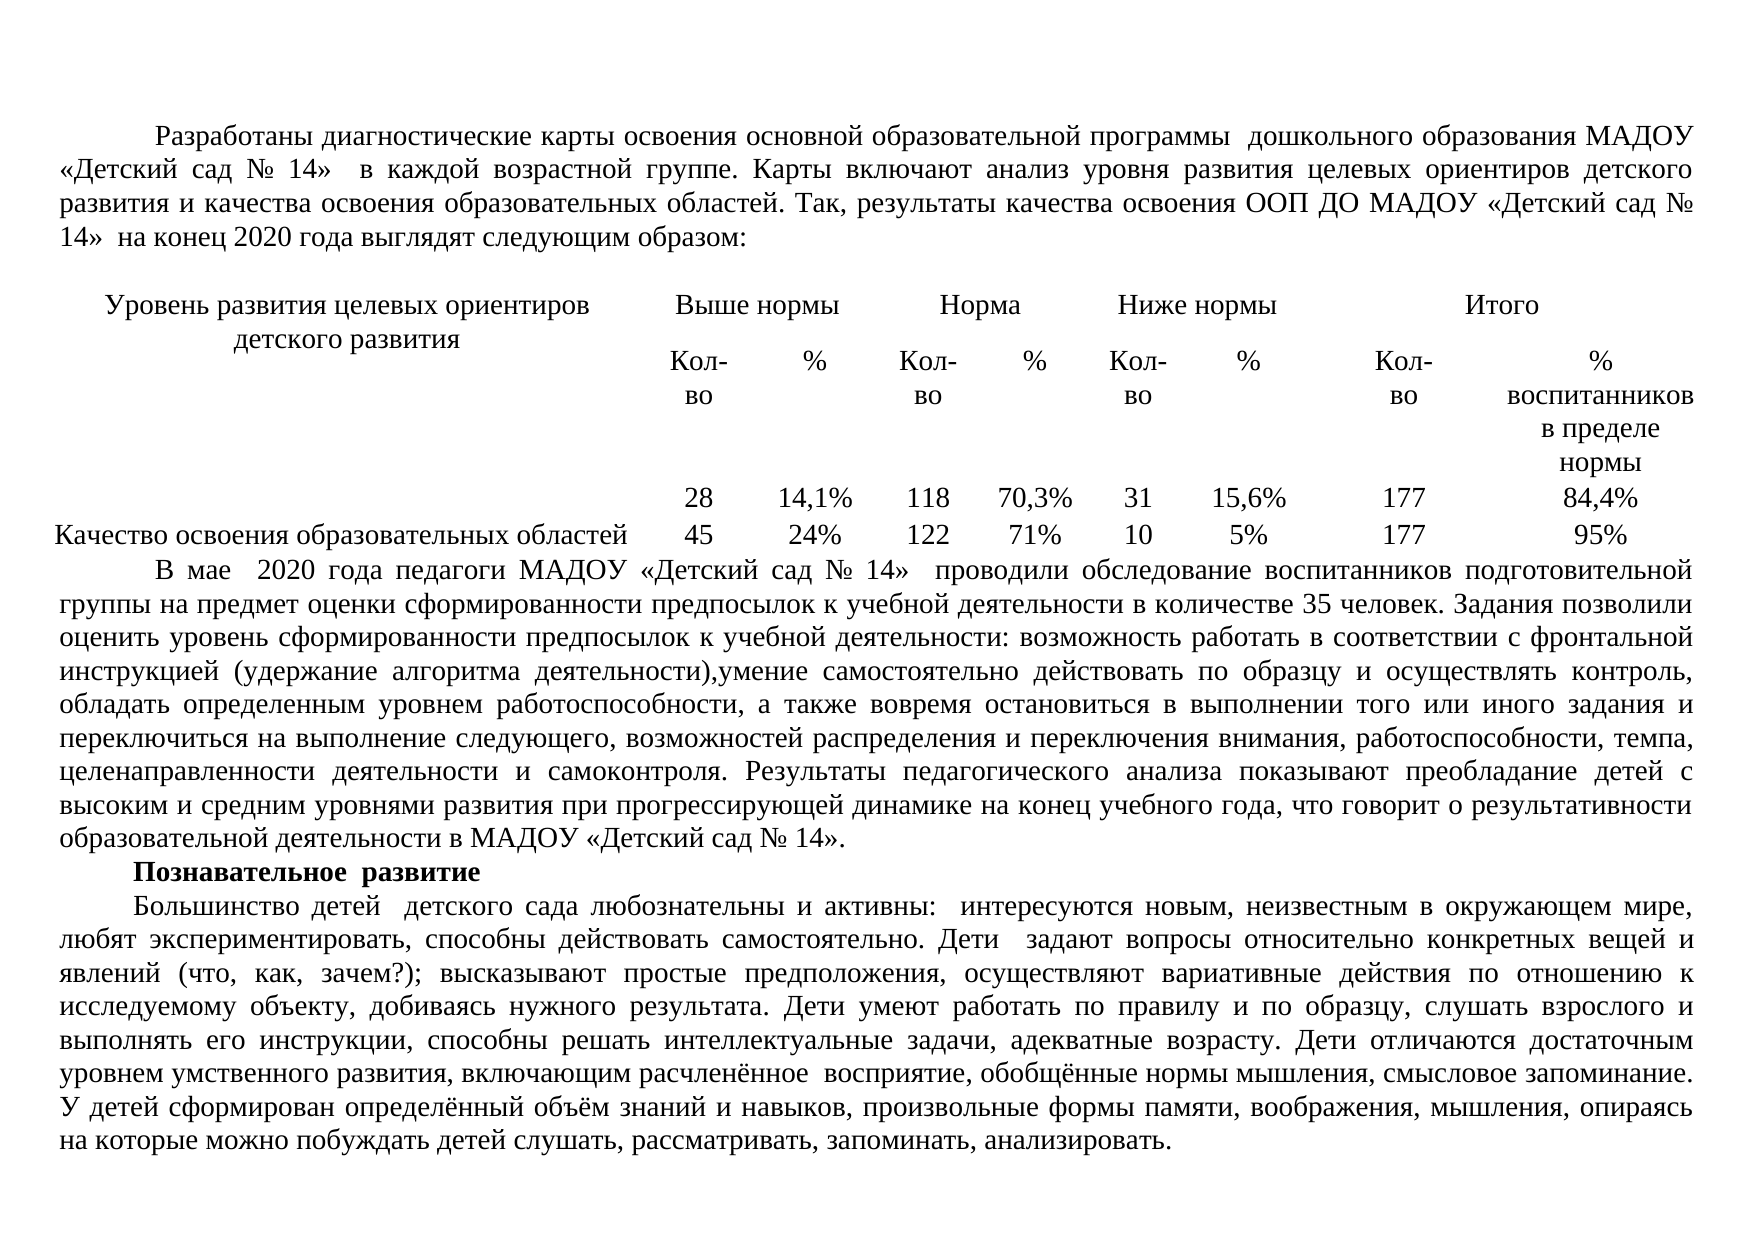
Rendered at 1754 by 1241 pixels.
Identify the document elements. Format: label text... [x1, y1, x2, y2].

table_header Итого [1308, 286, 1696, 342]
table_cell 118 [873, 479, 983, 516]
table_cell Кол- во [1087, 342, 1189, 479]
table_cell 5% [1189, 516, 1308, 552]
text Познавательное развитие [59, 854, 1695, 888]
table_cell 177 [1308, 516, 1500, 552]
table_header Ниже нормы [1087, 286, 1308, 342]
table_cell % воспитанников в пределе нормы [1500, 342, 1701, 479]
table_cell 15,6% [1189, 479, 1308, 516]
table_cell 45 [641, 516, 756, 552]
table_cell 10 [1087, 516, 1189, 552]
table_header Норма [873, 286, 1087, 342]
table_cell Качество освоения образовательных областей [53, 516, 641, 552]
table_cell 28 [641, 479, 756, 516]
table_cell 70,3% [983, 479, 1087, 516]
table_cell Кол- во [641, 342, 756, 479]
table_cell 14,1% [756, 479, 873, 516]
table_cell 71% [983, 516, 1087, 552]
table_cell % [756, 342, 873, 479]
table_cell Кол- во [1308, 342, 1500, 479]
table_cell % [1189, 342, 1308, 479]
text Разработаны диагностические карты освоения основной образовательной программы дошкольного образования МАДОУ «Детский сад № 14» в каждой возрастной группе. Карты включают анализ уровня развития целевых ориентиров детского развития и качества освоения образовательных областей. Так, результаты качества освоения ООП ДО МАДОУ «Детский сад № 14» на конец 2020 года выглядят следующим образом: [59, 118, 1695, 252]
table_cell 122 [873, 516, 983, 552]
table_cell 95% [1500, 516, 1701, 552]
table_header Уровень развития целевых ориентиров детского развития [53, 286, 641, 516]
table_cell % [983, 342, 1087, 479]
text В мае 2020 года педагоги МАДОУ «Детский сад № 14» проводили обследование воспитанников подготовительной группы на предмет оценки сформированности предпосылок к учебной деятельности в количестве 35 человек. Задания позволили оценить уровень сформированности предпосылок к учебной деятельности: возможность работать в соответствии с фронтальной инструкцией (удержание алгоритма деятельности),умение самостоятельно действовать по образцу и осуществлять контроль, обладать определенным уровнем работоспособности, а также вовремя остановиться в выполнении того или иного задания и переключиться на выполнение следующего, возможностей распределения и переключения внимания, работоспособности, темпа, целенаправленности деятельности и самоконтроля. Результаты педагогического анализа показывают преобладание детей с высоким и средним уровнями развития при прогрессирующей динамике на конец учебного года, что говорит о результативности образовательной деятельности в МАДОУ «Детский сад № 14». [59, 552, 1695, 854]
table_cell 31 [1087, 479, 1189, 516]
table_cell Кол- во [873, 342, 983, 479]
table_cell 84,4% [1500, 479, 1701, 516]
table_header Выше нормы [641, 286, 873, 342]
table_cell 177 [1308, 479, 1500, 516]
text Большинство детей детского сада любознательны и активны: интересуются новым, неизвестным в окружающем мире, любят экспериментировать, способны действовать самостоятельно. Дети задают вопросы относительно конкретных вещей и явлений (что, как, зачем?); высказывают простые предположения, осуществляют вариативные действия по отношению к исследуемому объекту, добиваясь нужного результата. Дети умеют работать по правилу и по образцу, слушать взрослого и выполнять его инструкции, способны решать интеллектуальные задачи, адекватные возрасту. Дети отличаются достаточным уровнем умственного развития, включающим расчленённое восприятие, обобщённые нормы мышления, смысловое запоминание. У детей сформирован определённый объём знаний и навыков, произвольные формы памяти, воображения, мышления, опираясь на которые можно побуждать детей слушать, рассматривать, запоминать, анализировать. [59, 888, 1695, 1156]
table_cell 24% [756, 516, 873, 552]
